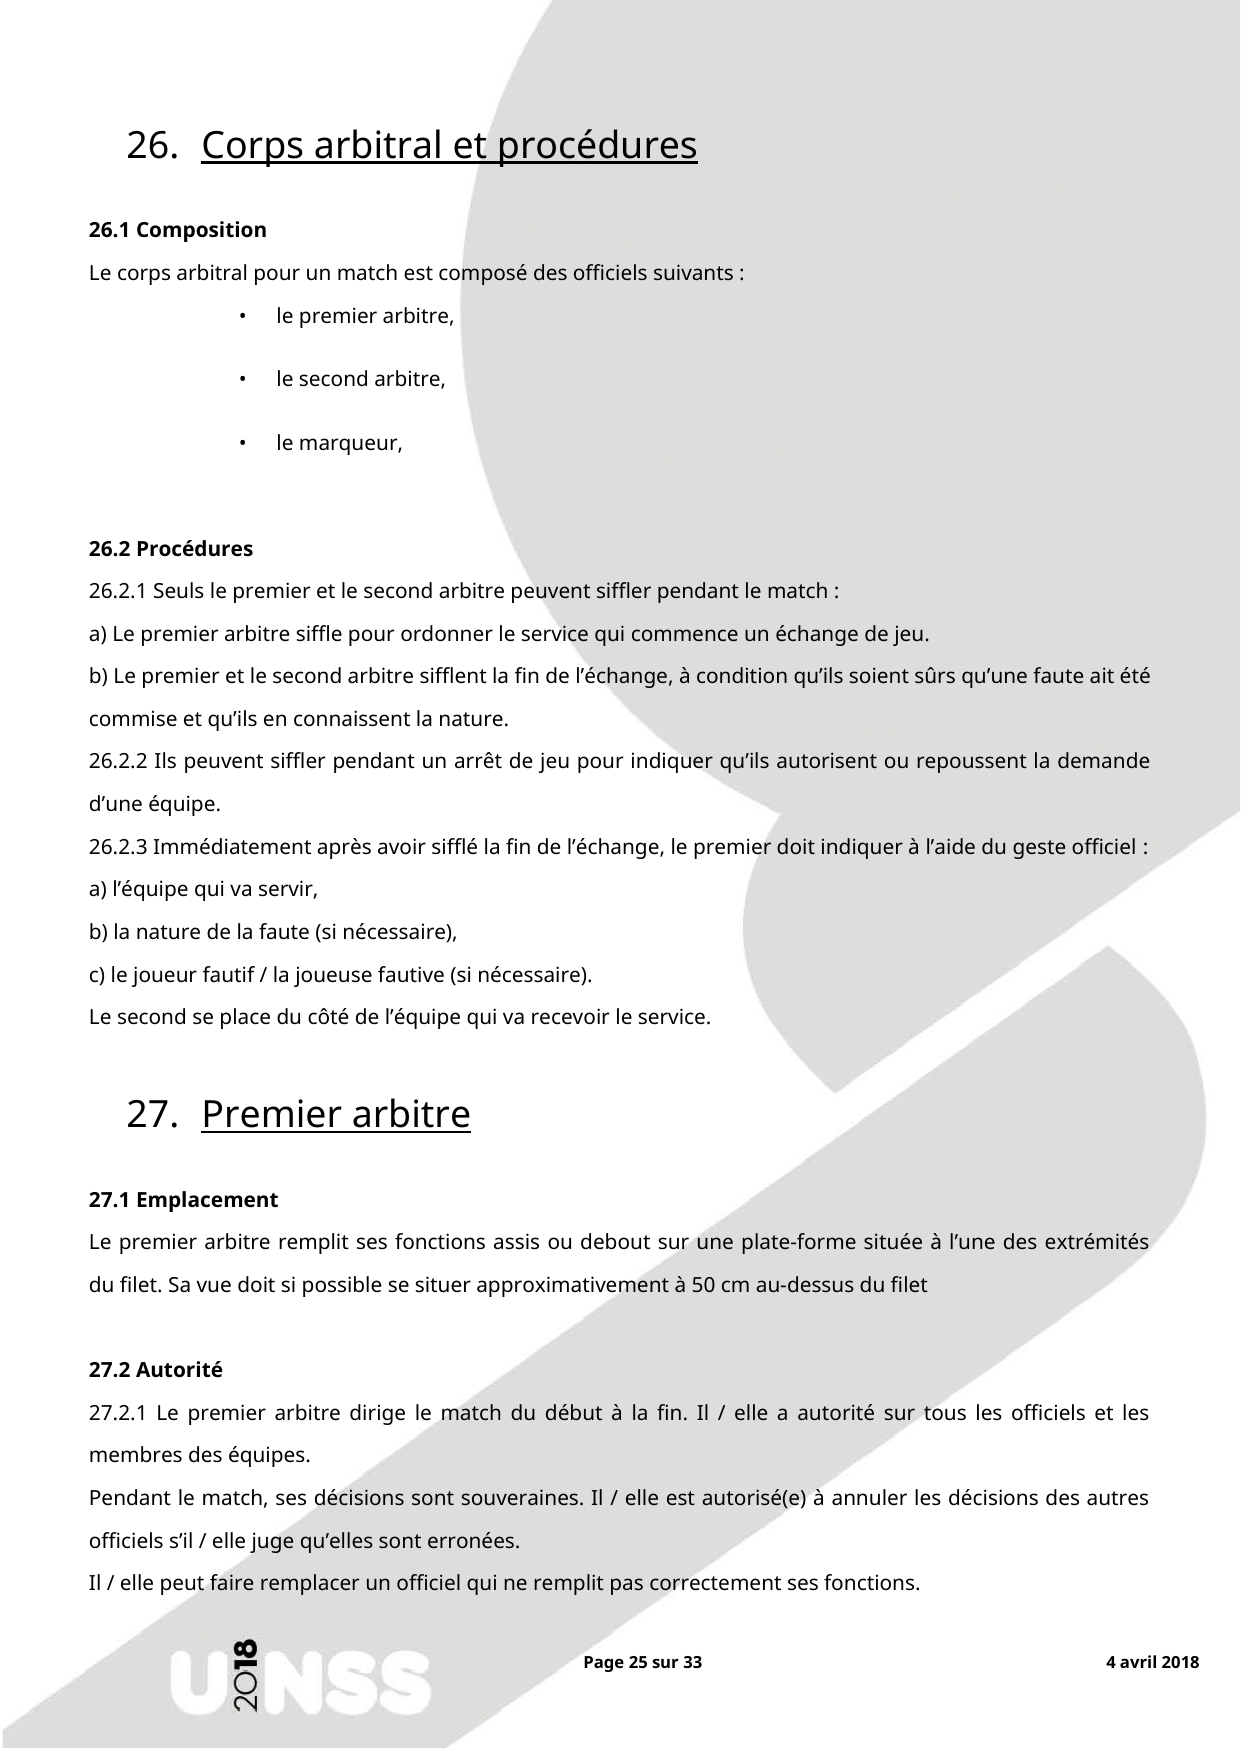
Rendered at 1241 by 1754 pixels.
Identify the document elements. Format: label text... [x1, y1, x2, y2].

text 26.2.3 Immédiatement après avoir sifflé la fin de l’échange, le premier doit indiquer à l’aide du geste officiel : [89, 832, 1152, 860]
text c) le joueur fautif / la joueuse fautive (si nécessaire). [89, 960, 1152, 988]
text Le premier arbitre remplit ses fonctions assis ou debout sur une plate-forme située à l’une des extrémités du filet. Sa vue doit si possible se situer approximativement à 50 cm au-dessus du filet [89, 1227, 1152, 1298]
text b) la nature de la faute (si nécessaire), [89, 917, 1152, 946]
text 26.1 Composition [89, 216, 1152, 244]
list Corps arbitral et procédures [126, 118, 1152, 169]
list Premier arbitre [126, 1087, 1152, 1138]
text 27.2 Autorité [89, 1355, 1152, 1384]
text Il / elle peut faire remplacer un officiel qui ne remplit pas correctement ses fonctions. [89, 1568, 1152, 1597]
text a) l’équipe qui va servir, [89, 874, 1152, 903]
text Pendant le match, ses décisions sont souveraines. Il / elle est autorisé(e) à annuler les décisions des autres officiels s’il / elle juge qu’elles sont erronées. [89, 1483, 1152, 1554]
list le premier arbitre, [239, 301, 1152, 329]
text 27.2.1 Le premier arbitre dirige le match du début à la fin. Il / elle a autorité sur tous les officiels et les membres des équipes. [89, 1398, 1152, 1469]
text b) Le premier et le second arbitre sifflent la fin de l’échange, à condition qu’ils soient sûrs qu’une faute ait été commise et qu’ils en connaissent la nature. [89, 661, 1152, 732]
text Le second se place du côté de l’équipe qui va recevoir le service. [89, 1002, 1152, 1031]
text 26.2.1 Seuls le premier et le second arbitre peuvent siffler pendant le match : [89, 576, 1152, 605]
text a) Le premier arbitre siffle pour ordonner le service qui commence un échange de jeu. [89, 619, 1152, 647]
text 27.1 Emplacement [89, 1185, 1152, 1213]
picture [2, 0, 1241, 1750]
text 26.2 Procédures [89, 534, 1152, 562]
text Le corps arbitral pour un match est composé des officiels suivants : [89, 258, 1152, 287]
list le marqueur, [239, 428, 1152, 456]
list le second arbitre, [239, 364, 1152, 393]
text 26.2.2 Ils peuvent siffler pendant un arrêt de jeu pour indiquer qu’ils autorisent ou repoussent la demande d’une équipe. [89, 747, 1152, 818]
